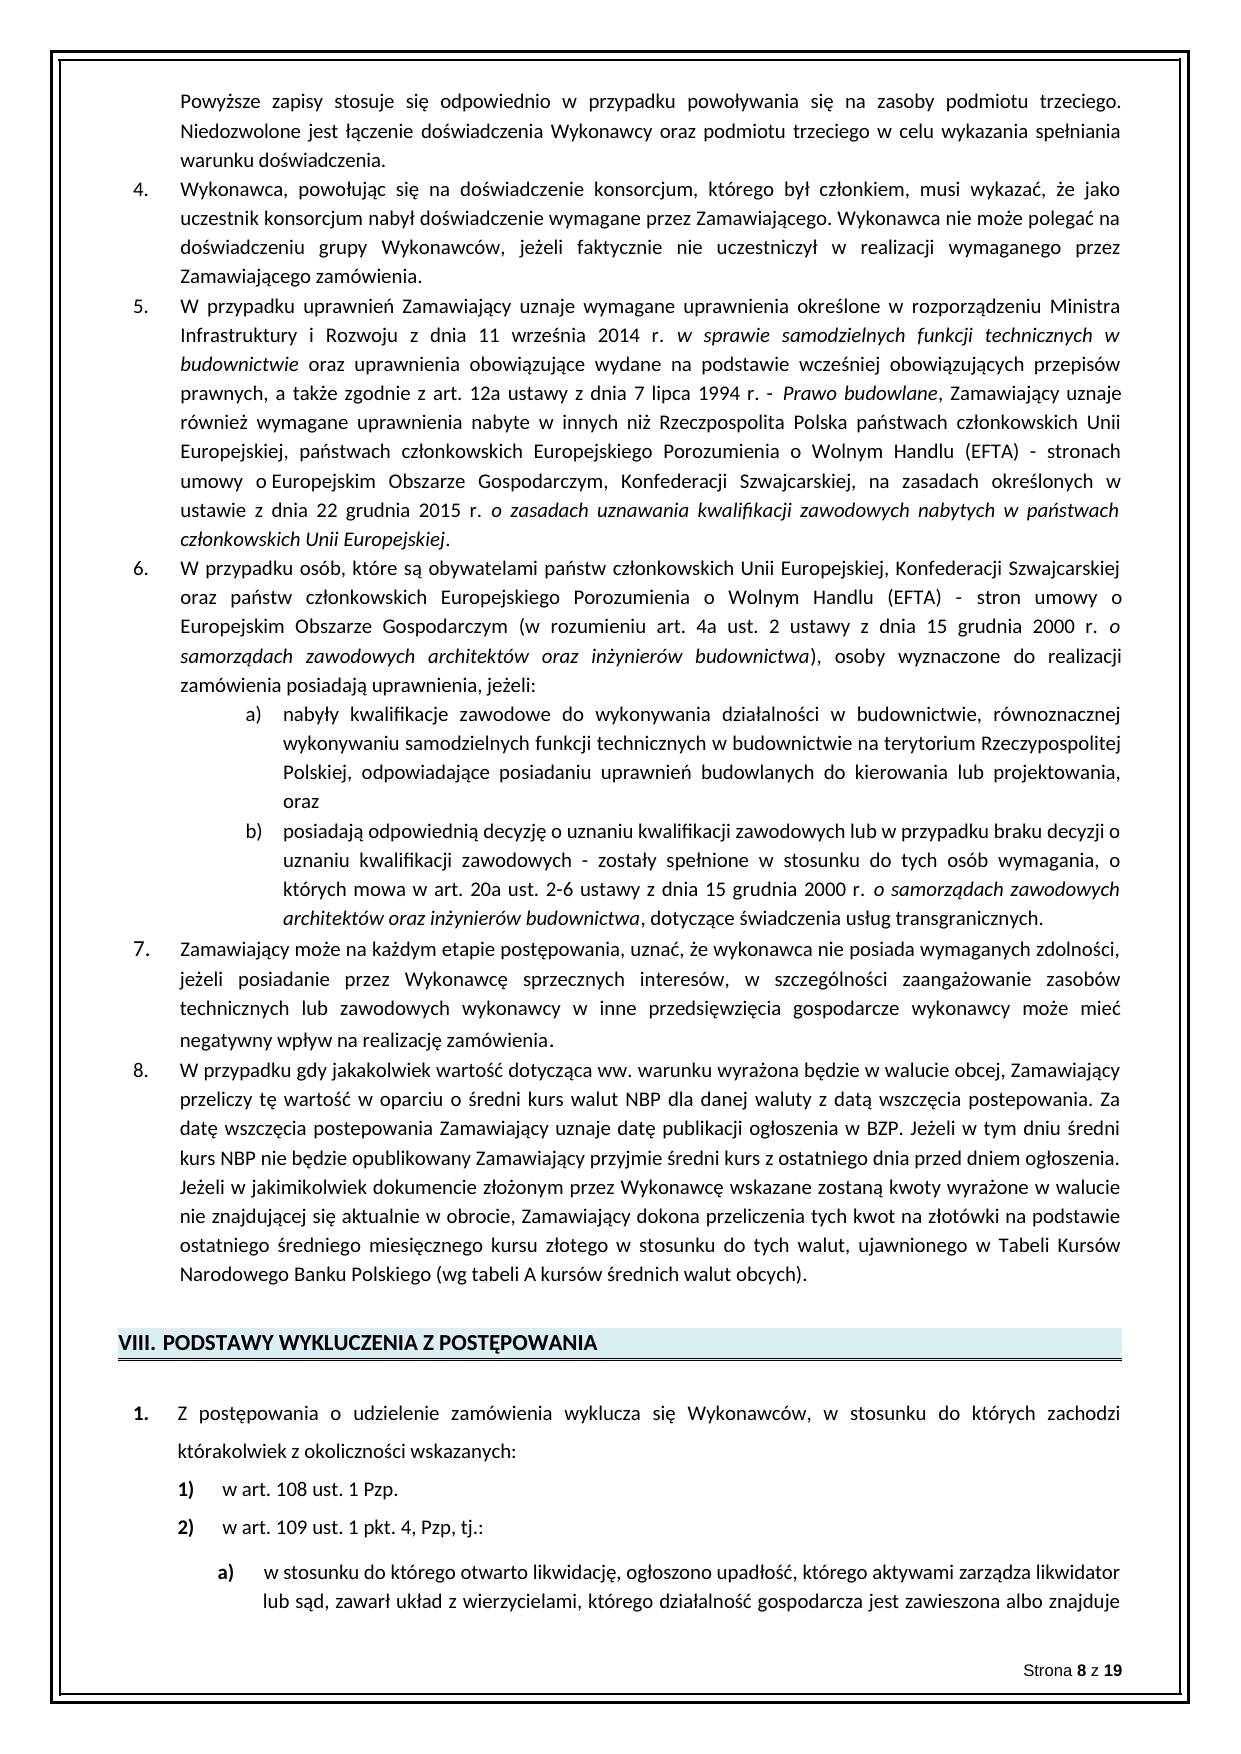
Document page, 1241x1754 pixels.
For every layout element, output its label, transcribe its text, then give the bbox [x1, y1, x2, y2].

list Wykonawca, powołując się na doświadczenie konsorcjum, którego był członkiem, musi wykazać, że jako uczestnik konsorcjum nabył doświadczenie wymagane przez Zamawiającego. Wykonawca nie może polegać na doświadczeniu grupy Wykonawców, jeżeli faktycznie nie uczestniczył w realizacji wymaganego przez Zamawiającego zamówienia. [133, 176, 1122, 289]
list w art. 108 ust. 1 Pzp. [177, 1476, 1122, 1502]
list Z postępowania o udzielenie zamówienia wyklucza się Wykonawców, w stosunku do których zachodzi którakolwiek z okoliczności wskazanych: [133, 1400, 1122, 1464]
list W przypadku osób, które są obywatelami państw członkowskich Unii Europejskiej, Konfederacji Szwajcarskiej oraz państw członkowskich Europejskiego Porozumienia o Wolnym Handlu (EFTA) - stron umowy o Europejskim Obszarze Gospodarczym (w rozumieniu art. 4a ust. 2 ustawy z dnia 15 grudnia 2000 r. o samorządach zawodowych architektów oraz inżynierów budownictwa), osoby wyznaczone do realizacji zamówienia posiadają uprawnienia, jeżeli: [133, 555, 1122, 697]
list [133, 89, 1122, 172]
list posiadają odpowiednią decyzję o uznaniu kwalifikacji zawodowych lub w przypadku braku decyzji o uznaniu kwalifikacji zawodowych - zostały spełnione w stosunku do tych osób wymagania, o których mowa w art. 20a ust. 2-6 ustawy z dnia 15 grudnia 2000 r. o samorządach zawodowych architektów oraz inżynierów budownictwa, dotyczące świadczenia usług transgranicznych. [245, 818, 1122, 931]
list PODSTAWY WYKLUCZENIA Z POSTĘPOWANIA [118, 1328, 1122, 1358]
list nabyły kwalifikacje zawodowe do wykonywania działalności w budownictwie, równoznacznej wykonywaniu samodzielnych funkcji technicznych w budownictwie na terytorium Rzeczypospolitej Polskiej, odpowiadające posiadaniu uprawnień budowlanych do kierowania lub projektowania, oraz [245, 701, 1122, 814]
list w art. 109 ust. 1 pkt. 4, Pzp, tj.: [177, 1514, 1122, 1540]
list Zamawiający może na każdym etapie postępowania, uznać, że wykonawca nie posiada wymaganych zdolności, jeżeli posiadanie przez Wykonawcę sprzecznych interesów, w szczególności zaangażowanie zasobów technicznych lub zawodowych wykonawcy w inne przedsięwzięcia gospodarcze wykonawcy może mieć negatywny wpływ na realizację zamówienia. [133, 934, 1122, 1053]
list W przypadku uprawnień Zamawiający uznaje wymagane uprawnienia określone w rozporządzeniu Ministra Infrastruktury i Rozwoju z dnia 11 września 2014 r. w sprawie samodzielnych funkcji technicznych w budownictwie oraz uprawnienia obowiązujące wydane na podstawie wcześniej obowiązujących przepisów prawnych, a także zgodnie z art. 12a ustawy z dnia 7 lipca 1994 r. - Prawo budowlane, Zamawiający uznaje również wymagane uprawnienia nabyte w innych niż Rzeczpospolita Polska państwach członkowskich Unii Europejskiej, państwach członkowskich Europejskiego Porozumienia o Wolnym Handlu (EFTA) - stronach umowy o Europejskim Obszarze Gospodarczym, Konfederacji Szwajcarskiej, na zasadach określonych w ustawie z dnia 22 grudnia 2015 r. o zasadach uznawania kwalifikacji zawodowych nabytych w państwach członkowskich Unii Europejskiej. [133, 293, 1122, 552]
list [217, 1559, 1122, 1613]
list W przypadku gdy jakakolwiek wartość dotycząca ww. warunku wyrażona będzie w walucie obcej, Zamawiający przeliczy tę wartość w oparciu o średni kurs walut NBP dla danej waluty z datą wszczęcia postepowania. Za datę wszczęcia postepowania Zamawiający uznaje datę publikacji ogłoszenia w BZP. Jeżeli w tym dniu średni kurs NBP nie będzie opublikowany Zamawiający przyjmie średni kurs z ostatniego dnia przed dniem ogłoszenia. Jeżeli w jakimikolwiek dokumencie złożonym przez Wykonawcę wskazane zostaną kwoty wyrażone w walucie nie znajdującej się aktualnie w obrocie, Zamawiający dokona przeliczenia tych kwot na złotówki na podstawie ostatniego średniego miesięcznego kursu złotego w stosunku do tych walut, ujawnionego w Tabeli Kursów Narodowego Banku Polskiego (wg tabeli A kursów średnich walut obcych). [133, 1057, 1122, 1287]
